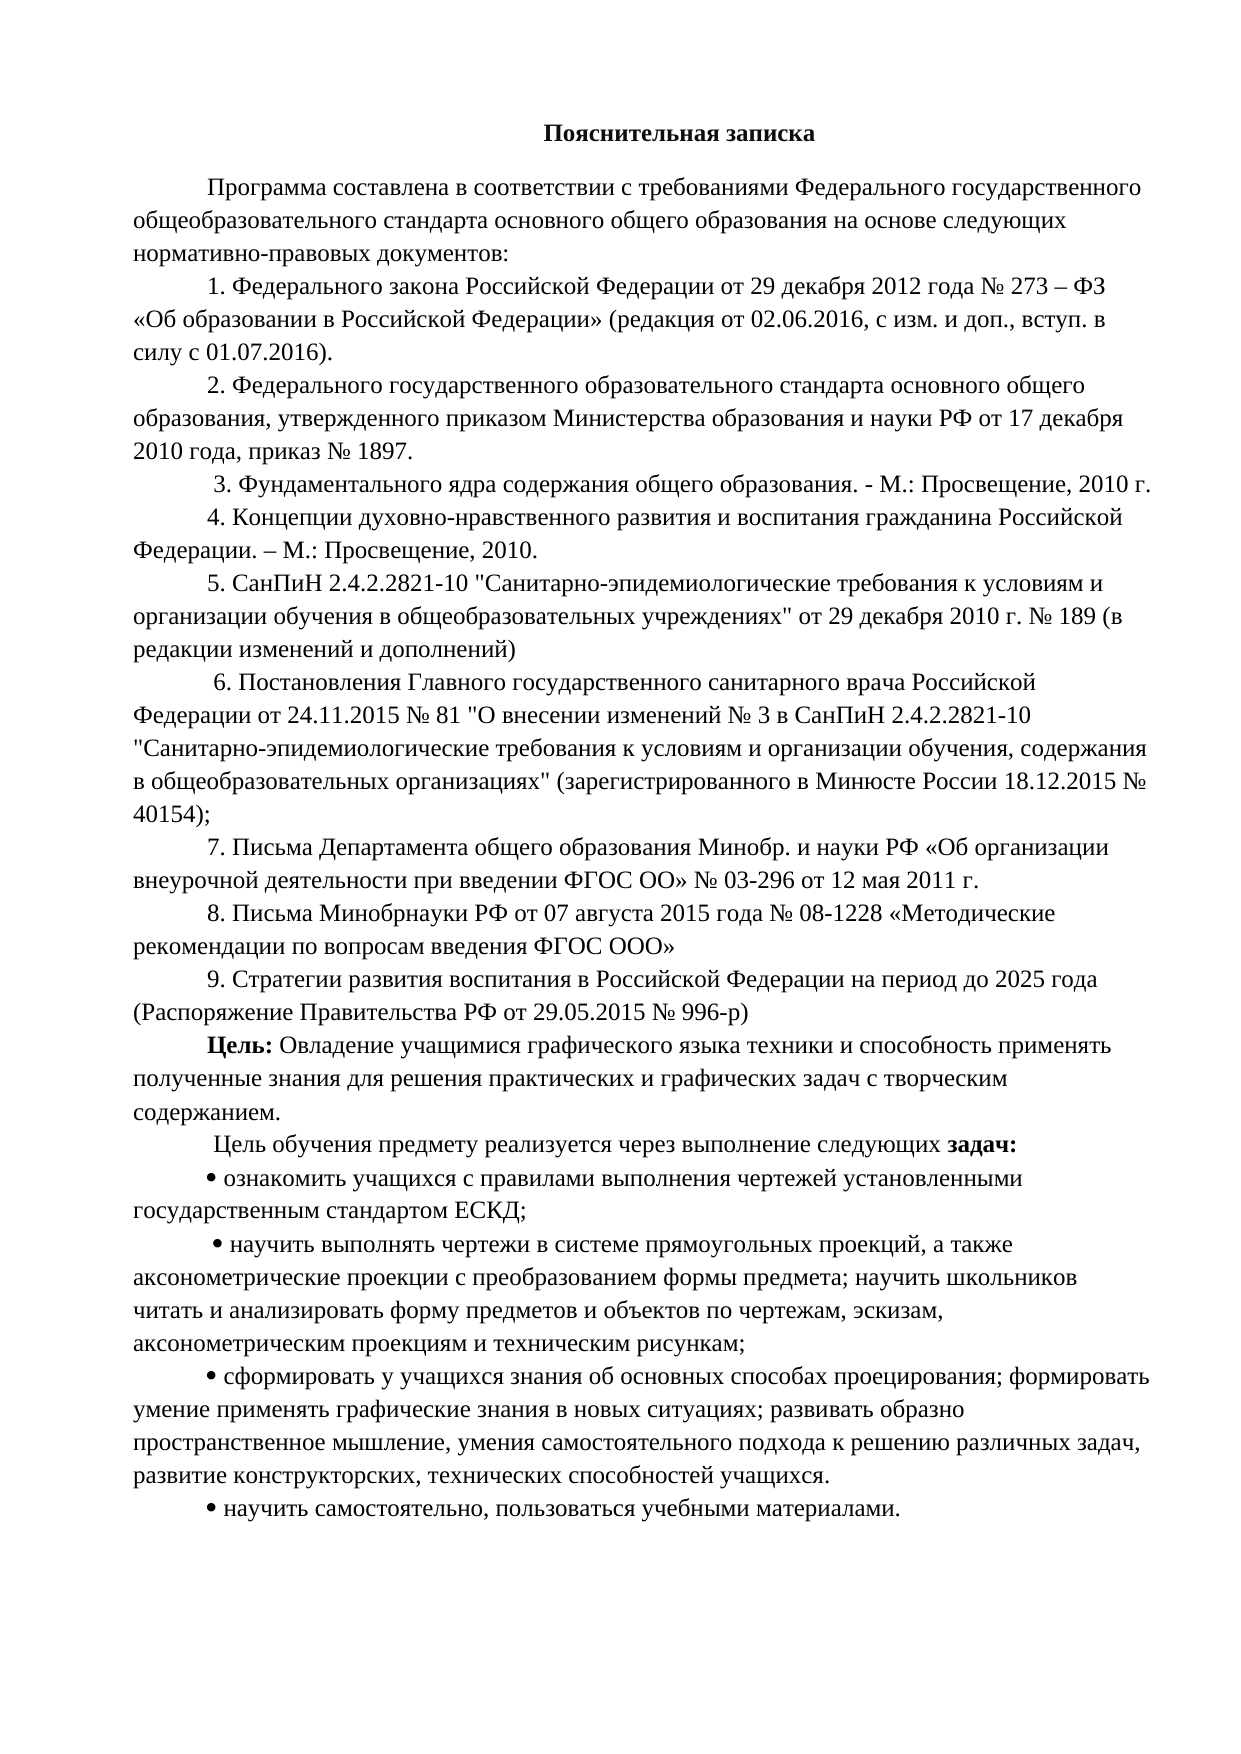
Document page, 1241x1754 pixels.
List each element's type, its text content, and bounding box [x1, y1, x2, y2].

text Цель: Овладение учащимися графического языка техники и способность применять полученные знания для решения практических и графических задач с творческим содержанием. [133, 1031, 1152, 1125]
text 6. Постановления Главного государственного санитарного врача Российской Федерации от 24.11.2015 № 81 "О внесении изменений № 3 в СанПиН 2.4.2.2821-10 "Санитарно-эпидемиологические требования к условиям и организации обучения, содержания в общеобразовательных организациях" (зарегистрированного в Минюсте России 18.12.2015 № 40154); [133, 667, 1152, 828]
text 2. Федерального государственного образовательного стандарта основного общего образования, утвержденного приказом Министерства образования и науки РФ от 17 декабря 2010 года, приказ № 1897. [133, 370, 1152, 465]
text Программа составлена в соответствии с требованиями Федерального государственного общеобразовательного стандарта основного общего образования на основе следующих нормативно-правовых документов: [133, 172, 1152, 267]
text ознакомить учащихся с правилами выполнения чертежей установленными государственным стандартом ЕСКД; [133, 1163, 1152, 1224]
text 8. Письма Минобрнауки РФ от 07 августа 2015 года № 08-1228 «Методические рекомендации по вопросам введения ФГОС ООО» [133, 898, 1152, 960]
text Пояснительная записка [133, 118, 1152, 147]
text Цель обучения предмету реализуется через выполнение следующих задач: [133, 1129, 1152, 1158]
text 3. Фундаментального ядра содержания общего образования. - М.: Просвещение, 2010 г. [133, 469, 1152, 498]
text сформировать у учащихся знания об основных способах проецирования; формировать умение применять графические знания в новых ситуациях; развивать образно пространственное мышление, умения самостоятельного подхода к решению различных задач, развитие конструкторских, технических способностей учащихся. [133, 1361, 1152, 1488]
text 1. Федерального закона Российской Федерации от 29 декабря 2012 года № 273 – ФЗ «Об образовании в Российской Федерации» (редакция от 02.06.2016, с изм. и доп., вступ. в силу с 01.07.2016). [133, 271, 1152, 366]
text научить выполнять чертежи в системе прямоугольных проекций, а также аксонометрические проекции с преобразованием формы предмета; научить школьников читать и анализировать форму предметов и объектов по чертежам, эскизам, аксонометрическим проекциям и техническим рисункам; [133, 1229, 1152, 1356]
text научить самостоятельно, пользоваться учебными материалами. [133, 1493, 1152, 1522]
text 9. Стратегии развития воспитания в Российской Федерации на период до 2025 года (Распоряжение Правительства РФ от 29.05.2015 № 996-р) [133, 964, 1152, 1026]
text 4. Концепции духовно-нравственного развития и воспитания гражданина Российской Федерации. – М.: Просвещение, 2010. [133, 502, 1152, 564]
text 5. СанПиН 2.4.2.2821-10 "Санитарно-эпидемиологические требования к условиям и организации обучения в общеобразовательных учреждениях" от 29 декабря 2010 г. № 189 (в редакции изменений и дополнений) [133, 568, 1152, 663]
text 7. Письма Департамента общего образования Минобр. и науки РФ «Об организации внеурочной деятельности при введении ФГОС ОО» № 03-296 от 12 мая 2011 г. [133, 832, 1152, 894]
